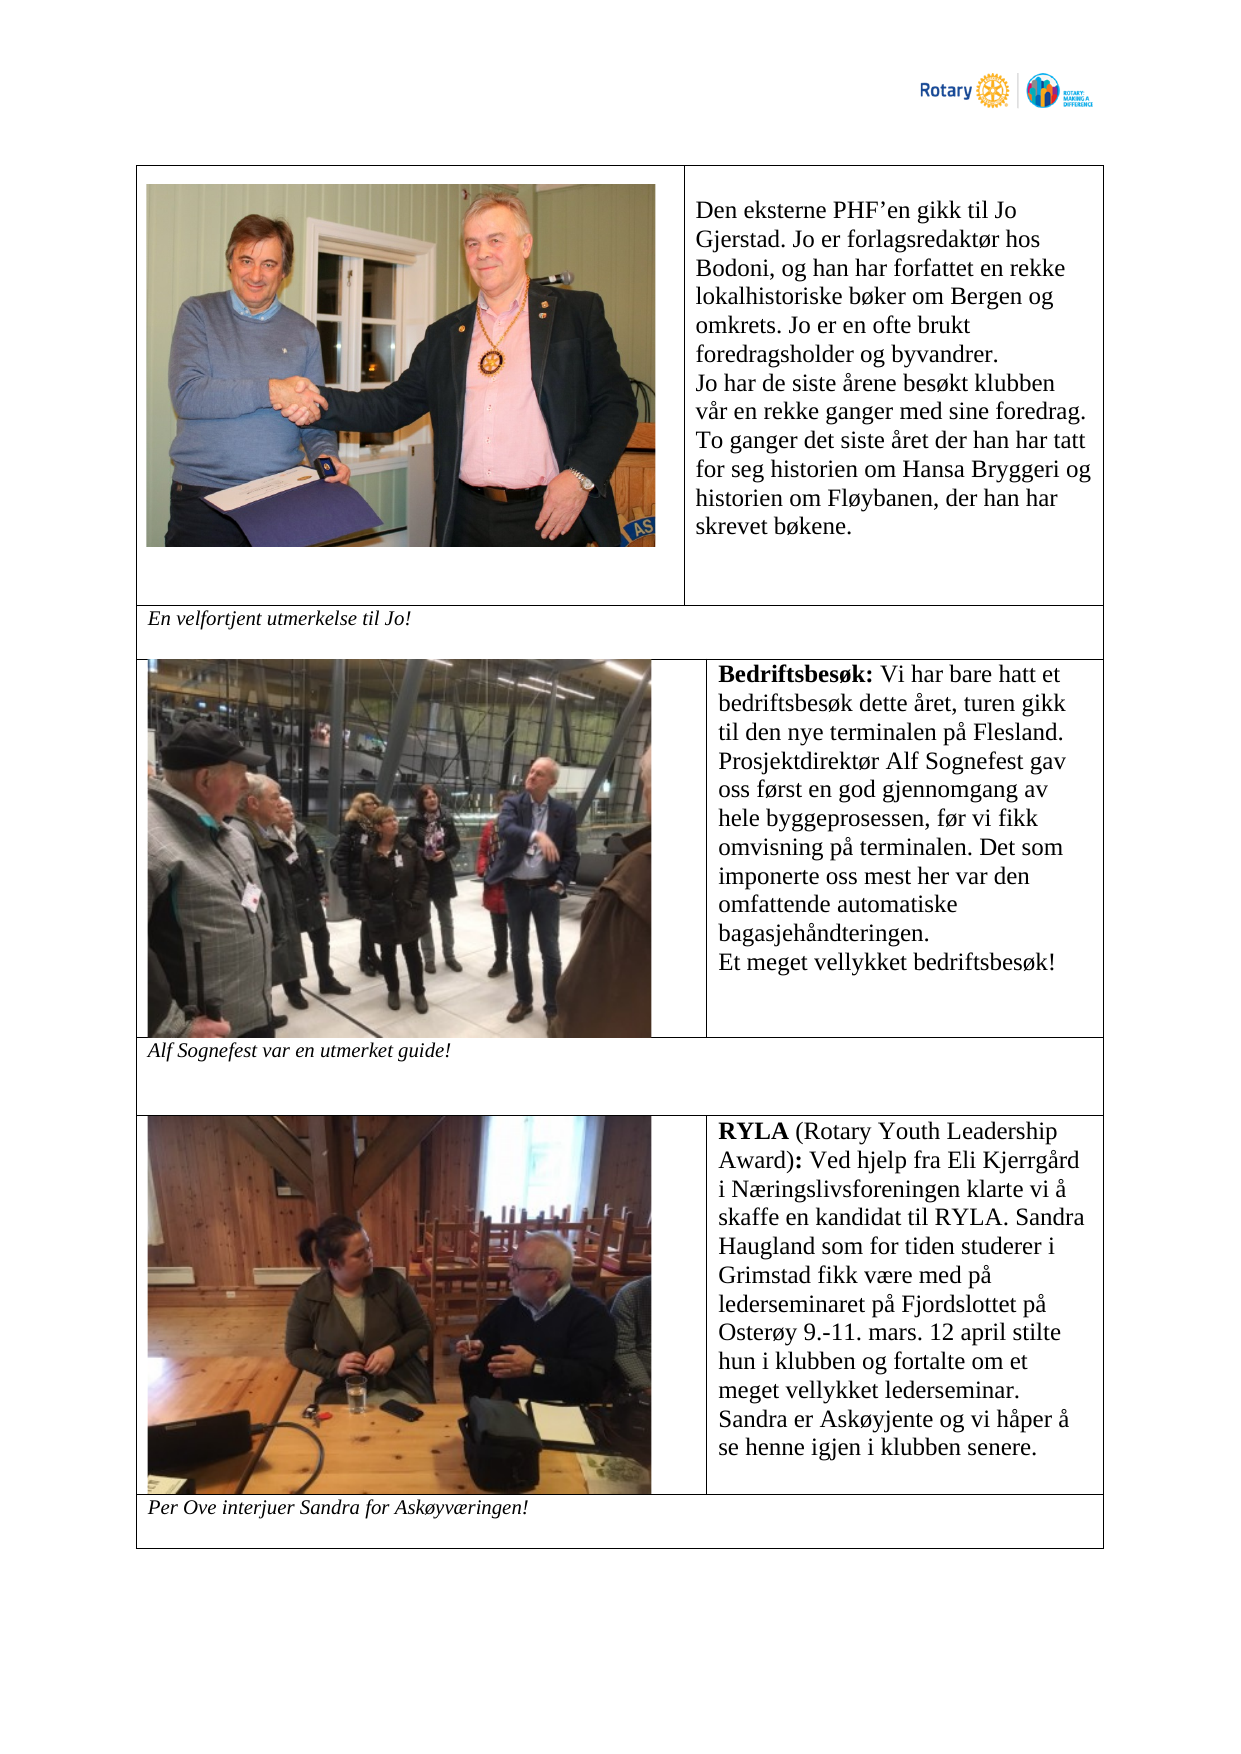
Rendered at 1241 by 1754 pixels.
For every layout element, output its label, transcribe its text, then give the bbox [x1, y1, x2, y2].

table_cell [137, 166, 684, 604]
table_cell RYLA (Rotary Youth Leadership Award): Ved hjelp fra Eli Kjerrgård i Næringslivsforeningen klarte vi å skaffe en kandidat til RYLA. Sandra Haugland som for tiden studerer i Grimstad fikk være med på lederseminaret på Fjordslottet på Osterøy 9.-11. mars. 12 april stilte hun i klubben og fortalte om et meget vellykket lederseminar. Sandra er Askøyjente og vi håper å se henne igjen i klubben senere. [707, 1116, 1103, 1494]
table_cell [652, 1116, 706, 1494]
table_cell Per Ove interjuer Sandra for Askøyværingen! [137, 1495, 1103, 1548]
table_cell Alf Sognefest var en utmerket guide! [137, 1038, 1103, 1115]
picture [147, 1116, 652, 1494]
table_cell Bedriftsbesøk: Vi har bare hatt et bedriftsbesøk dette året, turen gikk til den nye terminalen på Flesland. Prosjektdirektør Alf Sognefest gav oss først en god gjennomgang av hele byggeprosessen, før vi fikk omvisning på terminalen. Det som imponerte oss mest her var den omfattende automatiske bagasjehåndteringen. Et meget vellykket bedriftsbesøk! [707, 660, 1103, 1037]
table_cell [137, 1116, 147, 1494]
picture [146, 184, 656, 547]
table_cell [652, 660, 706, 1037]
table_cell [137, 660, 147, 1037]
table_cell En velfortjent utmerkelse til Jo! [137, 606, 1103, 658]
table_cell Den eksterne PHF’en gikk til Jo Gjerstad. Jo er forlagsredaktør hos Bodoni, og han har forfattet en rekke lokalhistoriske bøker om Bergen og omkrets. Jo er en ofte brukt foredragsholder og byvandrer. Jo har de siste årene besøkt klubben vår en rekke ganger med sine foredrag. To ganger det siste året der han har tatt for seg historien om Hansa Bryggeri og historien om Fløybanen, der han har skrevet bøkene. [685, 166, 1103, 604]
picture [147, 659, 652, 1038]
picture [920, 73, 1093, 110]
